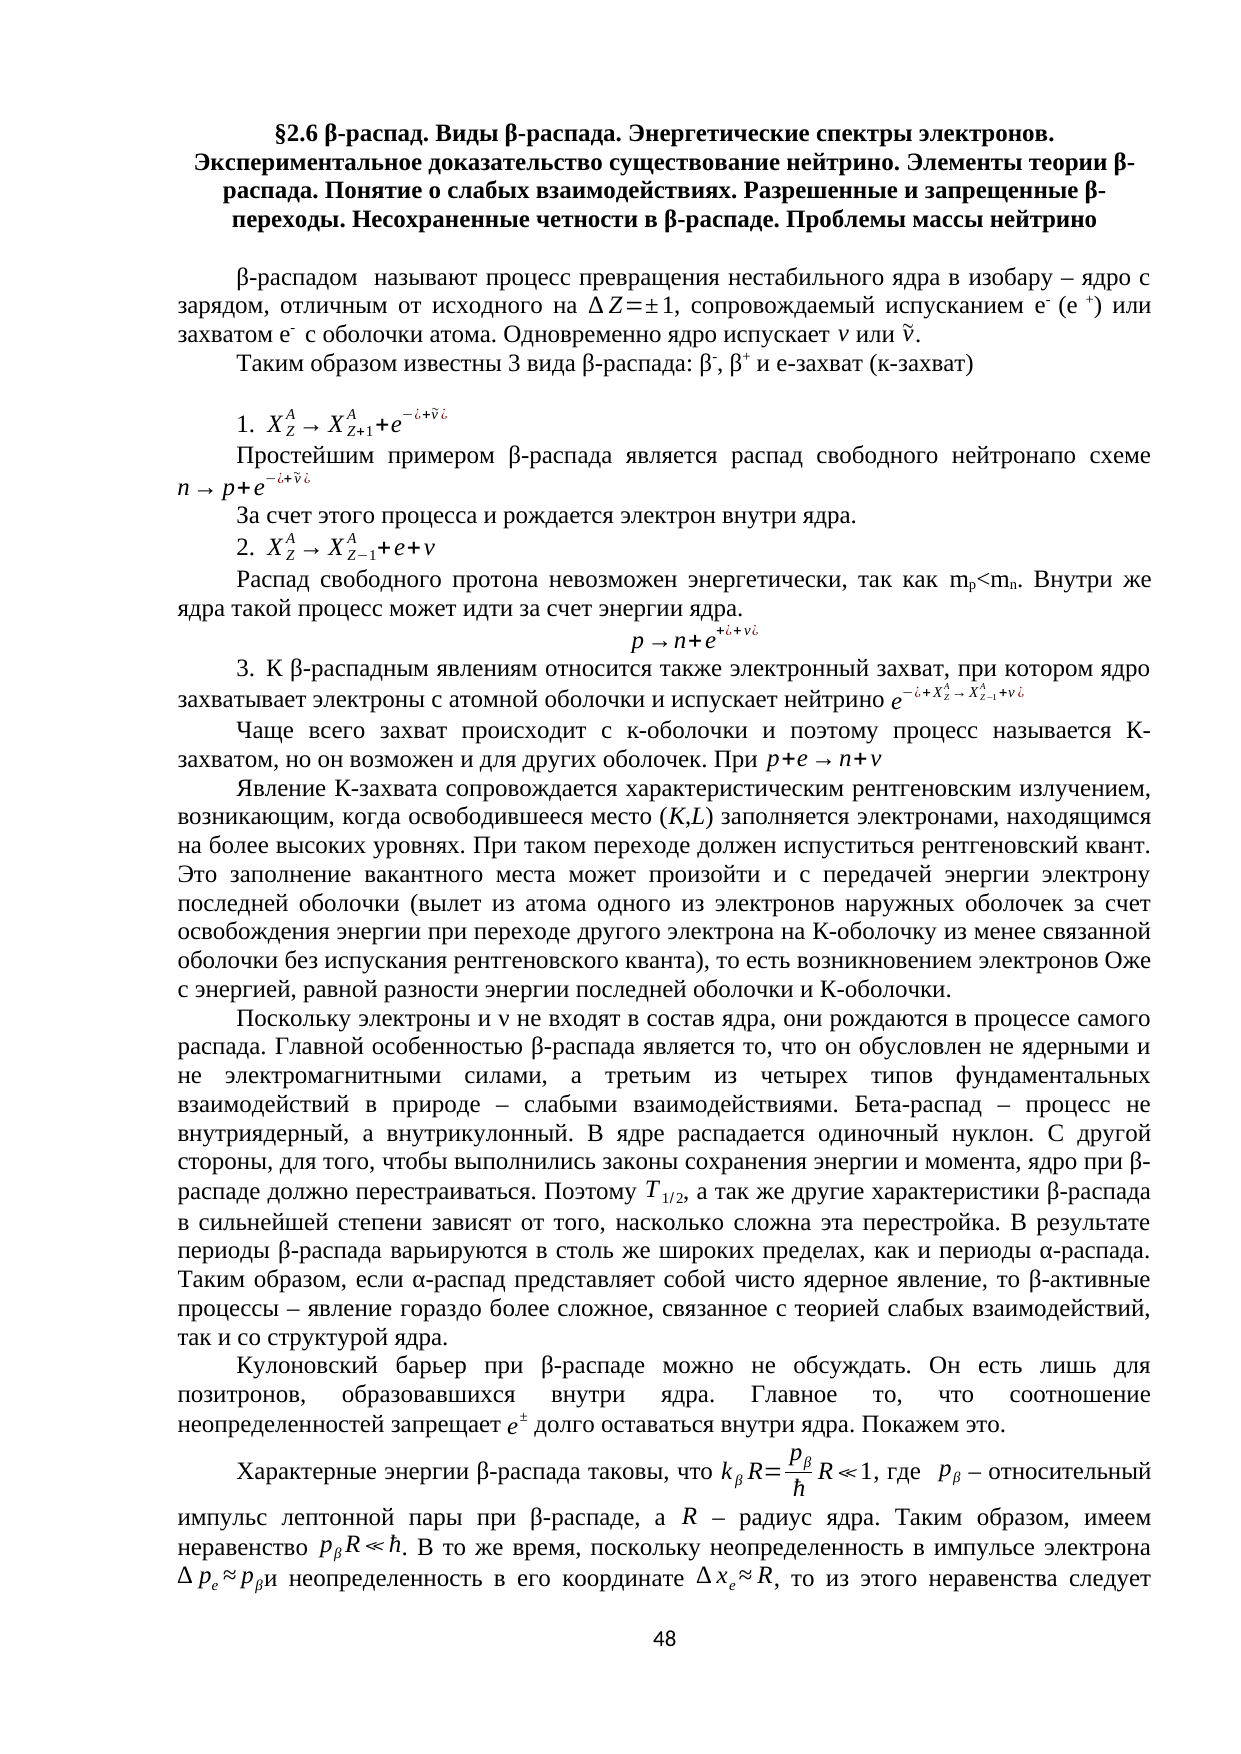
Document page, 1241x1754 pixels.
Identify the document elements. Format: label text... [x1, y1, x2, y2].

text β-распадом называют процесс превращения нестабильного ядра в изобару – ядро с зарядом, отличным от исходного на , сопровождаемый испусканием e- (e +) или захватом e- с оболочки атома. Одновременно ядро испускает или . [177, 262, 1152, 348]
text Простейшим примером β-распада является распад свободного нейтронапо схеме [177, 441, 1152, 500]
text Распад свободного протона невозможен энергетически, так как mp<mn. Внутри же ядра такой процесс может идти за счет энергии ядра. [177, 564, 1152, 622]
text За счет этого процесса и рождается электрон внутри ядра. [177, 500, 1152, 529]
text §2.6 β-распад. Виды β-распада. Энергетические спектры электронов. Экспериментальное доказательство существование нейтрино. Элементы теории β-распада. Понятие о слабых взаимодействиях. Разрешенные и запрещенные β-переходы. Несохраненные четности в β-распаде. Проблемы массы нейтрино [177, 118, 1152, 233]
text Таким образом известны 3 вида β-распада: β-, β+ и e-захват (к-захват) [177, 348, 1152, 377]
text Кулоновский барьер при β-распаде можно не обсуждать. Он есть лишь для позитронов, образовавшихся внутри ядра. Главное то, что соотношение неопределенностей запрещает долго оставаться внутри ядра. Покажем это. [177, 1350, 1152, 1439]
list К β-распадным явлениям относится также электронный захват, при котором ядро захватывает электроны с атомной оболочки и испускает нейтрино [177, 653, 1152, 715]
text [177, 1439, 1152, 1594]
text Поскольку электроны и ν не входят в состав ядра, они рождаются в процессе самого распада. Главной особенностью β-распада является то, что он обусловлен не ядерными и не электромагнитными силами, а третьим из четырех типов фундаментальных взаимодействий в природе – слабыми взаимодействиями. Бета-распад – процесс не внутриядерный, а внутрикулонный. В ядре распадается одиночный нуклон. С другой стороны, для того, чтобы выполнились законы сохранения энергии и момента, ядро при β-распаде должно перестраиваться. Поэтому , а так же другие характеристики β-распада в сильнейшей степени зависят от того, насколько сложна эта перестройка. В результате периоды β-распада варьируются в столь же широких пределах, как и периоды α-распада. Таким образом, если α-распад представляет собой чисто ядерное явление, то β-активные процессы – явление гораздо более сложное, связанное с теорией слабых взаимодействий, так и со структурой ядра. [177, 1003, 1152, 1350]
text Чаще всего захват происходит с к-оболочки и поэтому процесс называется К-захватом, но он возможен и для других оболочек. При [177, 715, 1152, 773]
text Явление К-захвата сопровождается характеристическим рентгеновским излучением, возникающим, когда освободившееся место (K,L) заполняется электронами, находящимся на более высоких уровнях. При таком переходе должен испуститься рентгеновский квант. Это заполнение вакантного места может произойти и с передачей энергии электрону последней оболочки (вылет из атома одного из электронов наружных оболочек за счет освобождения энергии при переходе другого электрона на К-оболочку из менее связанной оболочки без испускания рентгеновского кванта), то есть возникновением электронов Оже с энергией, равной разности энергии последней оболочки и К-оболочки. [177, 773, 1152, 1003]
